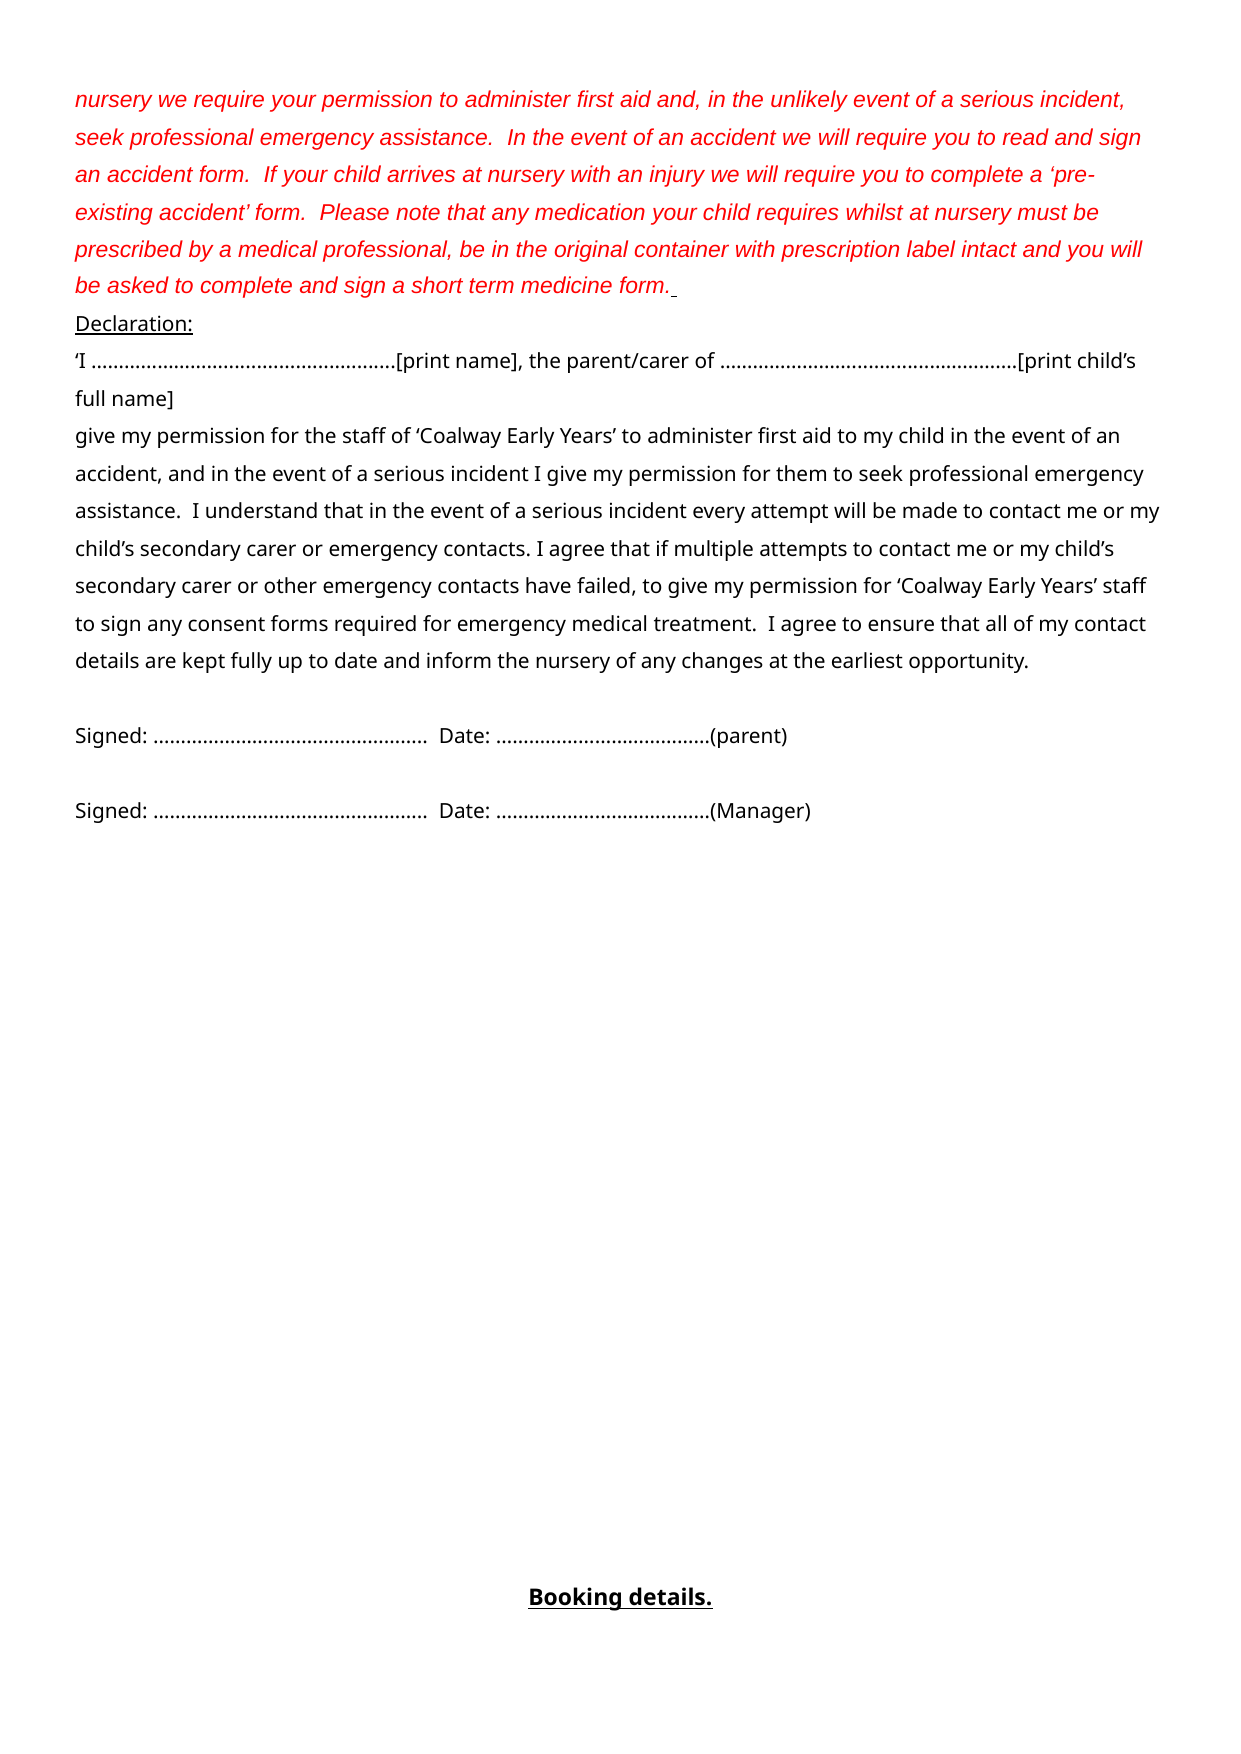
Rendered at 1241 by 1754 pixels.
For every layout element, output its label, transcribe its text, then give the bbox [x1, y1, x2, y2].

text give my permission for the staff of ‘Coalway Early Years’ to administer first aid to my child in the event of an accident, and in the event of a serious incident I give my permission for them to seek professional emergency assistance. I understand that in the event of a serious incident every attempt will be made to contact me or my child’s secondary carer or emergency contacts. I agree that if multiple attempts to contact me or my child’s secondary carer or other emergency contacts have failed, to give my permission for ‘Coalway Early Years’ staff to sign any consent forms required for emergency medical treatment. I agree to ensure that all of my contact details are kept fully up to date and inform the nursery of any changes at the earliest opportunity. [75, 412, 1165, 675]
text Declaration: [75, 300, 1165, 337]
text ‘I ……………………...............................[print name], the parent/carer of ……………………..............………….…[print child’s full name] [75, 337, 1165, 412]
text Signed: ………………………………………….. Date: …………………………………(parent) [75, 712, 1165, 750]
text Booking details. [75, 1575, 1165, 1612]
text Signed: ………………………………………….. Date: …………………………………(Manager) [75, 787, 1165, 825]
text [75, 75, 1165, 300]
